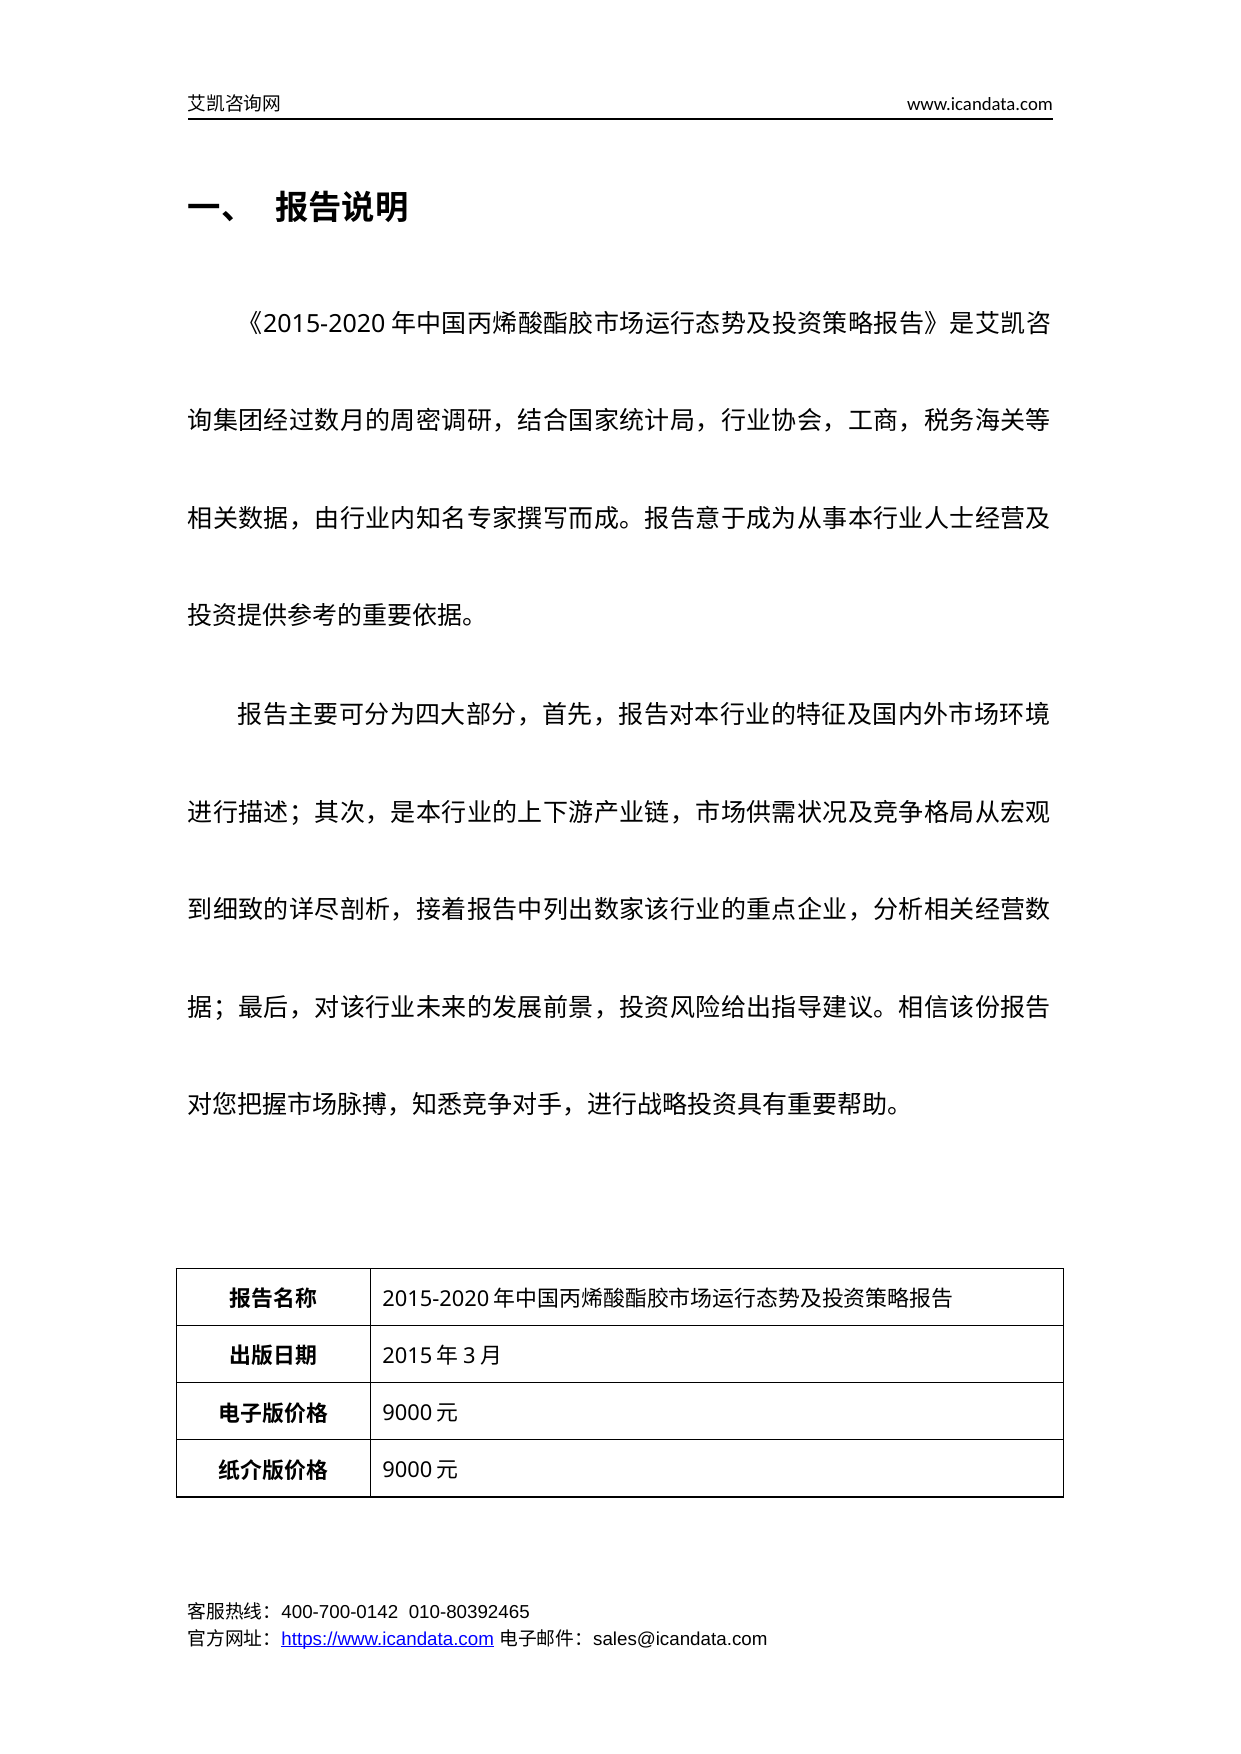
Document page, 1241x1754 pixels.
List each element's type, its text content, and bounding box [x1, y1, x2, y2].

text 报告主要可分为四大部分，首先，报告对本行业的特征及国内外市场环境进行描述；其次，是本行业的上下游产业链，市场供需状况及竞争格局从宏观到细致的详尽剖析，接着报告中列出数家该行业的重点企业，分析相关经营数据；最后，对该行业未来的发展前景，投资风险给出指导建议。相信该份报告对您把握市场脉搏，知悉竞争对手，进行战略投资具有重要帮助。 [187, 681, 1053, 1136]
table_cell 纸介版价格 [177, 1440, 370, 1496]
table_cell 9000元 [371, 1440, 1063, 1496]
table_header 2015-2020年中国丙烯酸酯胶市场运行态势及投资策略报告 [371, 1269, 1063, 1325]
text 《2015-2020年中国丙烯酸酯胶市场运行态势及投资策略报告》是艾凯咨询集团经过数月的周密调研，结合国家统计局，行业协会，工商，税务海关等相关数据，由行业内知名专家撰写而成。报告意于成为从事本行业人士经营及投资提供参考的重要依据。 [187, 289, 1053, 646]
table_cell 电子版价格 [177, 1383, 370, 1439]
table_header 报告名称 [177, 1269, 370, 1325]
table_cell 出版日期 [177, 1326, 370, 1382]
table_cell 9000元 [371, 1383, 1063, 1439]
table_cell 2015年3月 [371, 1326, 1063, 1382]
subtitle 报告说明 [187, 172, 1053, 237]
